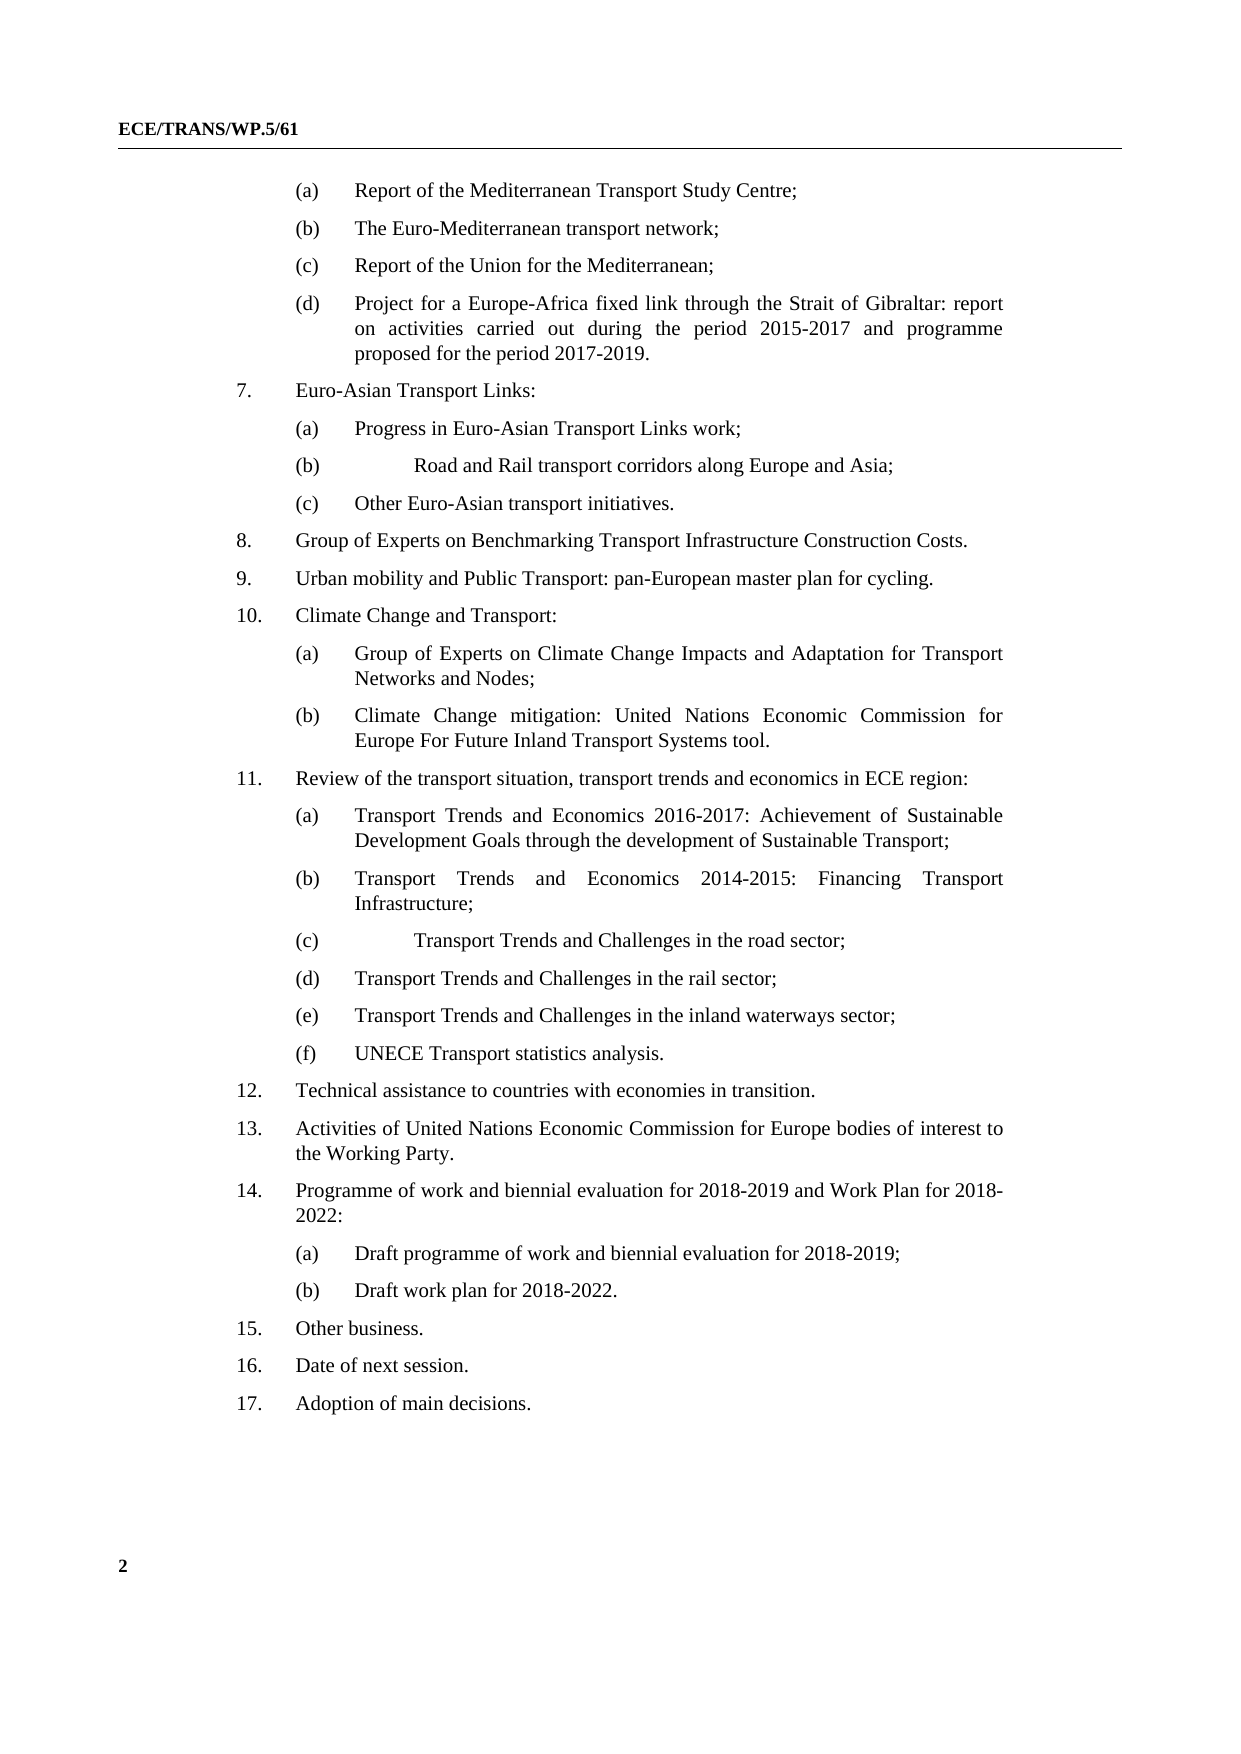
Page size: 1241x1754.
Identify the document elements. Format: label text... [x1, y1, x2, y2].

text 16. Date of next session. [236, 1352, 1004, 1377]
text (a) Progress in Euro-Asian Transport Links work; [295, 415, 1004, 440]
text 9. Urban mobility and Public Transport: pan-European master plan for cycling. [236, 565, 1004, 590]
text 17. Adoption of main decisions. [236, 1390, 1004, 1415]
text (a) Group of Experts on Climate Change Impacts and Adaptation for Transport Networks and Nodes; [295, 640, 1004, 690]
text 14. Programme of work and biennial evaluation for 2018-2019 and Work Plan for 2018-2022: [236, 1177, 1004, 1227]
text 15. Other business. [236, 1315, 1004, 1340]
text (a) Transport Trends and Economics 2016-2017: Achievement of Sustainable Development Goals through the development of Sustainable Transport; [295, 802, 1004, 852]
text 12. Technical assistance to countries with economies in transition. [236, 1077, 1004, 1102]
text (d) Project for a Europe-Africa fixed link through the Strait of Gibraltar: report on activities carried out during the period 2015-2017 and programme proposed for the period 2017-2019. [295, 290, 1004, 365]
text (d) Transport Trends and Challenges in the rail sector; [295, 965, 1004, 990]
text (b) Road and Rail transport corridors along Europe and Asia; [295, 452, 1004, 477]
text (a) Draft programme of work and biennial evaluation for 2018-2019; [295, 1240, 1004, 1265]
text (a) Report of the Mediterranean Transport Study Centre; [295, 177, 1004, 202]
text 7. Euro-Asian Transport Links: [236, 377, 1004, 402]
text (b) The Euro-Mediterranean transport network; [295, 215, 1004, 240]
text (b) Draft work plan for 2018-2022. [295, 1277, 1004, 1302]
text 10. Climate Change and Transport: [236, 602, 1004, 627]
text (c) Report of the Union for the Mediterranean; [295, 252, 1004, 277]
text (c) Transport Trends and Challenges in the road sector; [295, 927, 1004, 952]
text 8. Group of Experts on Benchmarking Transport Infrastructure Construction Costs. [236, 527, 1004, 552]
text (f) UNECE Transport statistics analysis. [295, 1040, 1004, 1065]
text (c) Other Euro-Asian transport initiatives. [295, 490, 1004, 515]
text 11. Review of the transport situation, transport trends and economics in ECE region: [236, 765, 1004, 790]
text (b) Transport Trends and Economics 2014-2015: Financing Transport Infrastructure; [295, 865, 1004, 915]
text (b) Climate Change mitigation: United Nations Economic Commission for Europe For Future Inland Transport Systems tool. [295, 702, 1004, 752]
text 13. Activities of United Nations Economic Commission for Europe bodies of interest to the Working Party. [236, 1115, 1004, 1165]
text (e) Transport Trends and Challenges in the inland waterways sector; [295, 1002, 1004, 1027]
